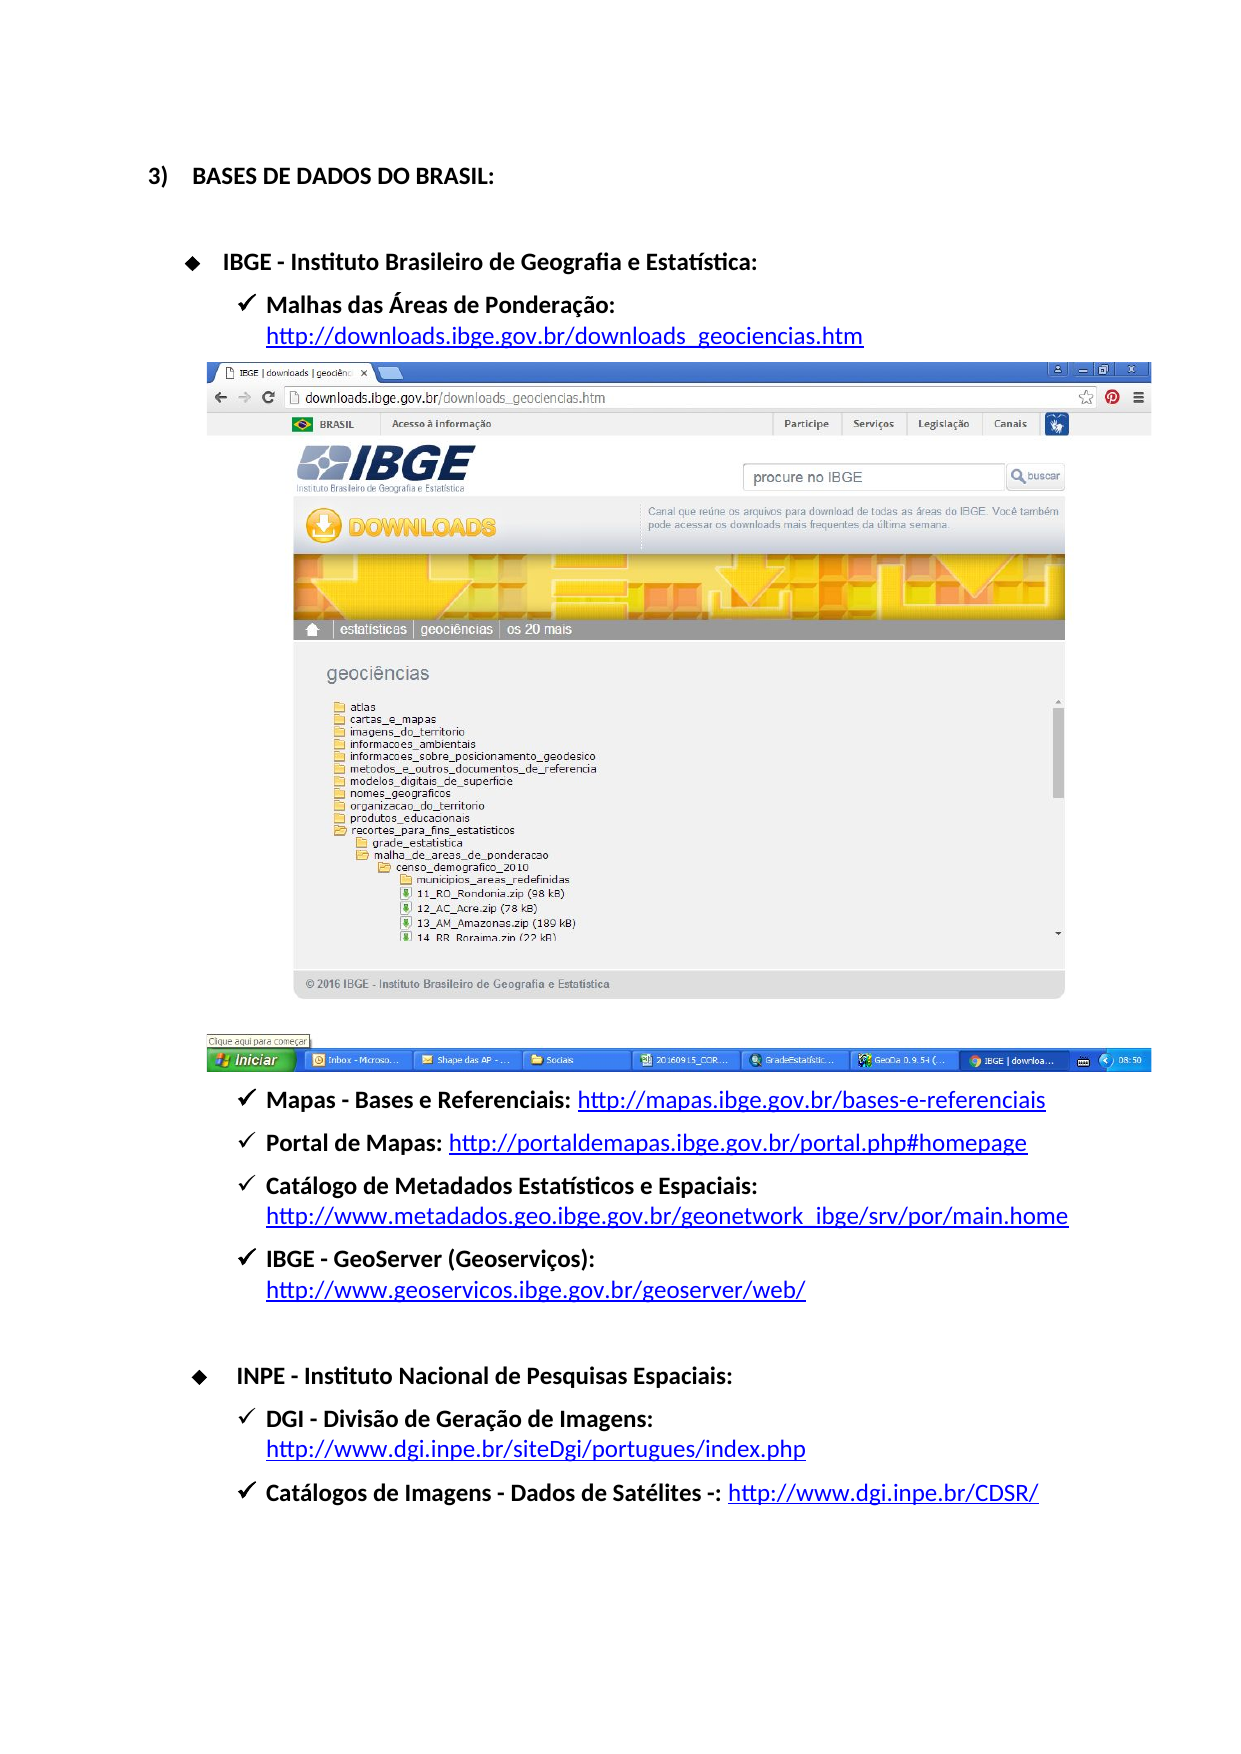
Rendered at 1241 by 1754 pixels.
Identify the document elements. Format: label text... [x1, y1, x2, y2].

list Mapas - Bases e Referenciais: http://mapas.ibge.gov.br/bases-e-referenciais [236, 1084, 1092, 1114]
list Catálogo de Metadados Estatísticos e Espaciais: http://www.metadados.geo.ibge.gov.br/geonetwork_ibge/srv/por/main.home [236, 1170, 1092, 1231]
list INPE - Instituto Nacional de Pesquisas Espaciais: [192, 1360, 1092, 1391]
list DGI - Divisão de Geração de Imagens: http://www.dgi.inpe.br/siteDgi/portugues/index.php [236, 1403, 1092, 1464]
list IBGE - Instituto Brasileiro de Geografia e Estatística: [185, 246, 1092, 277]
list Malhas das Áreas de Ponderação: http://downloads.ibge.gov.br/downloads_geociencias.htm [236, 289, 1092, 350]
list IBGE - GeoServer (Geoserviços): http://www.geoservicos.ibge.gov.br/geoserver/web/ [236, 1243, 1092, 1304]
list BASES DE DADOS DO BRASIL: [148, 160, 1092, 191]
list Portal de Mapas: http://portaldemapas.ibge.gov.br/portal.php#homepage [236, 1127, 1092, 1157]
list Catálogos de Imagens - Dados de Satélites -: http://www.dgi.inpe.br/CDSR/ [236, 1477, 1092, 1507]
picture [206, 362, 1152, 1072]
